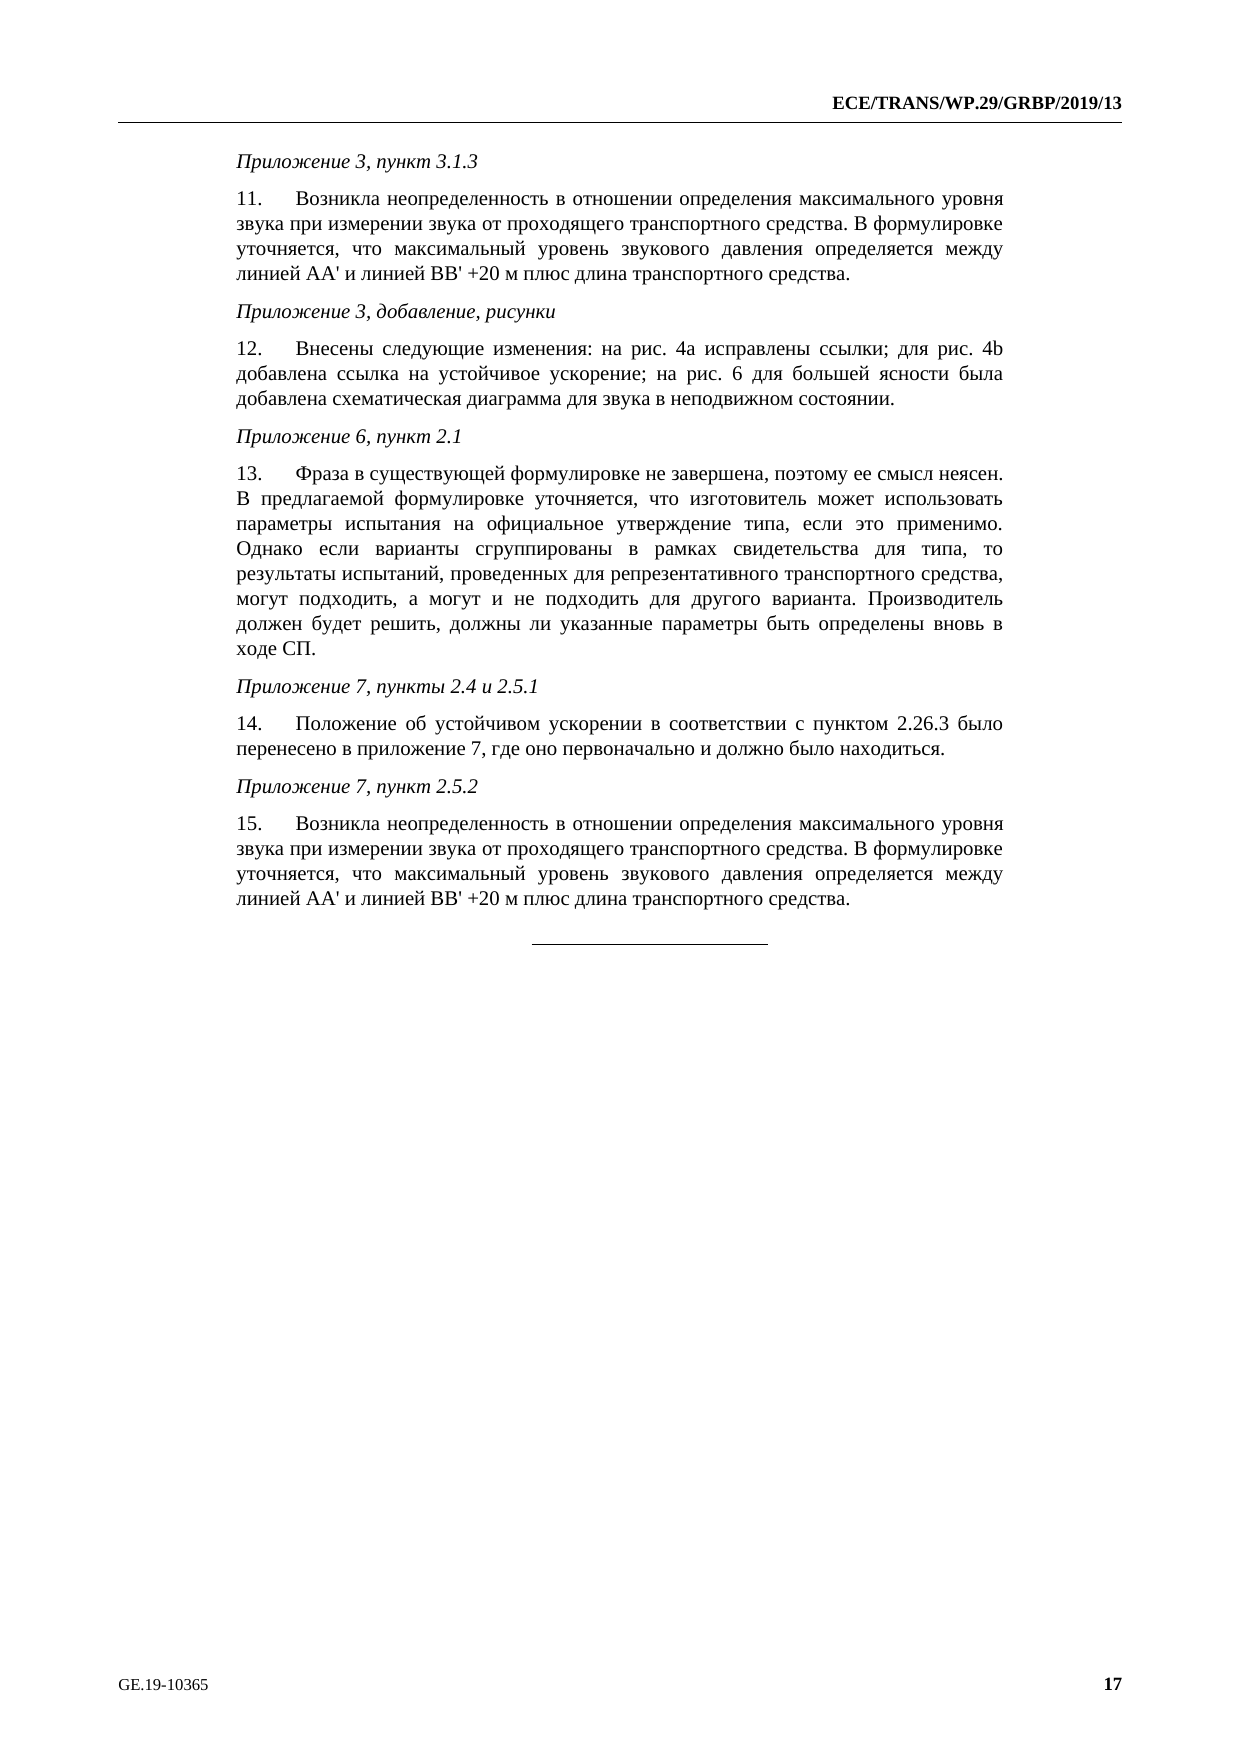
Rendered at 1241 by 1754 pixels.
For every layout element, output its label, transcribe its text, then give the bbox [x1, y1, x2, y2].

list Приложение 7, пункт 2.5.2 [236, 773, 1004, 798]
list Приложение 3, добавление, рисунки [236, 298, 1004, 323]
list Приложение 7, пункты 2.4 и 2.5.1 [236, 673, 1004, 698]
list 14. Положение об устойчивом ускорении в соответствии с пунктом 2.26.3 было перенесено в приложение 7, где оно первоначально и должно было находиться. [236, 710, 1004, 760]
list 11. Возникла неопределенность в отношении определения максимального уровня звука при измерении звука от проходящего транспортного средства. В формулировке уточняется, что максимальный уровень звукового давления определяется между линией AA' и линией BB' +20 м плюс длина транспортного средства. [236, 185, 1004, 285]
list 13. Фраза в существующей формулировке не завершена, поэтому ее смысл неясен. В предлагаемой формулировке уточняется, что изготовитель может использовать параметры испытания на официальное утверждение типа, если это применимо. Однако если варианты сгруппированы в рамках свидетельства для типа, то результаты испытаний, проведенных для репрезентативного транспортного средства, могут подходить, а могут и не подходить для другого варианта. Производитель должен будет решить, должны ли указанные параметры быть определены вновь в ходе СП. [236, 460, 1004, 660]
list Приложение 3, пункт 3.1.3 [236, 148, 1004, 173]
list Приложение 6, пункт 2.1 [236, 423, 1004, 448]
list 15. Возникла неопределенность в отношении определения максимального уровня звука при измерении звука от проходящего транспортного средства. В формулировке уточняется, что максимальный уровень звукового давления определяется между линией AA' и линией BB' +20 м плюс длина транспортного средства. [236, 810, 1004, 910]
list 12. Внесены следующие изменения: на рис. 4a исправлены ссылки; для рис. 4b добавлена ссылка на устойчивое ускорение; на рис. 6 для большей ясности была добавлена схематическая диаграмма для звука в неподвижном состоянии. [236, 335, 1004, 410]
